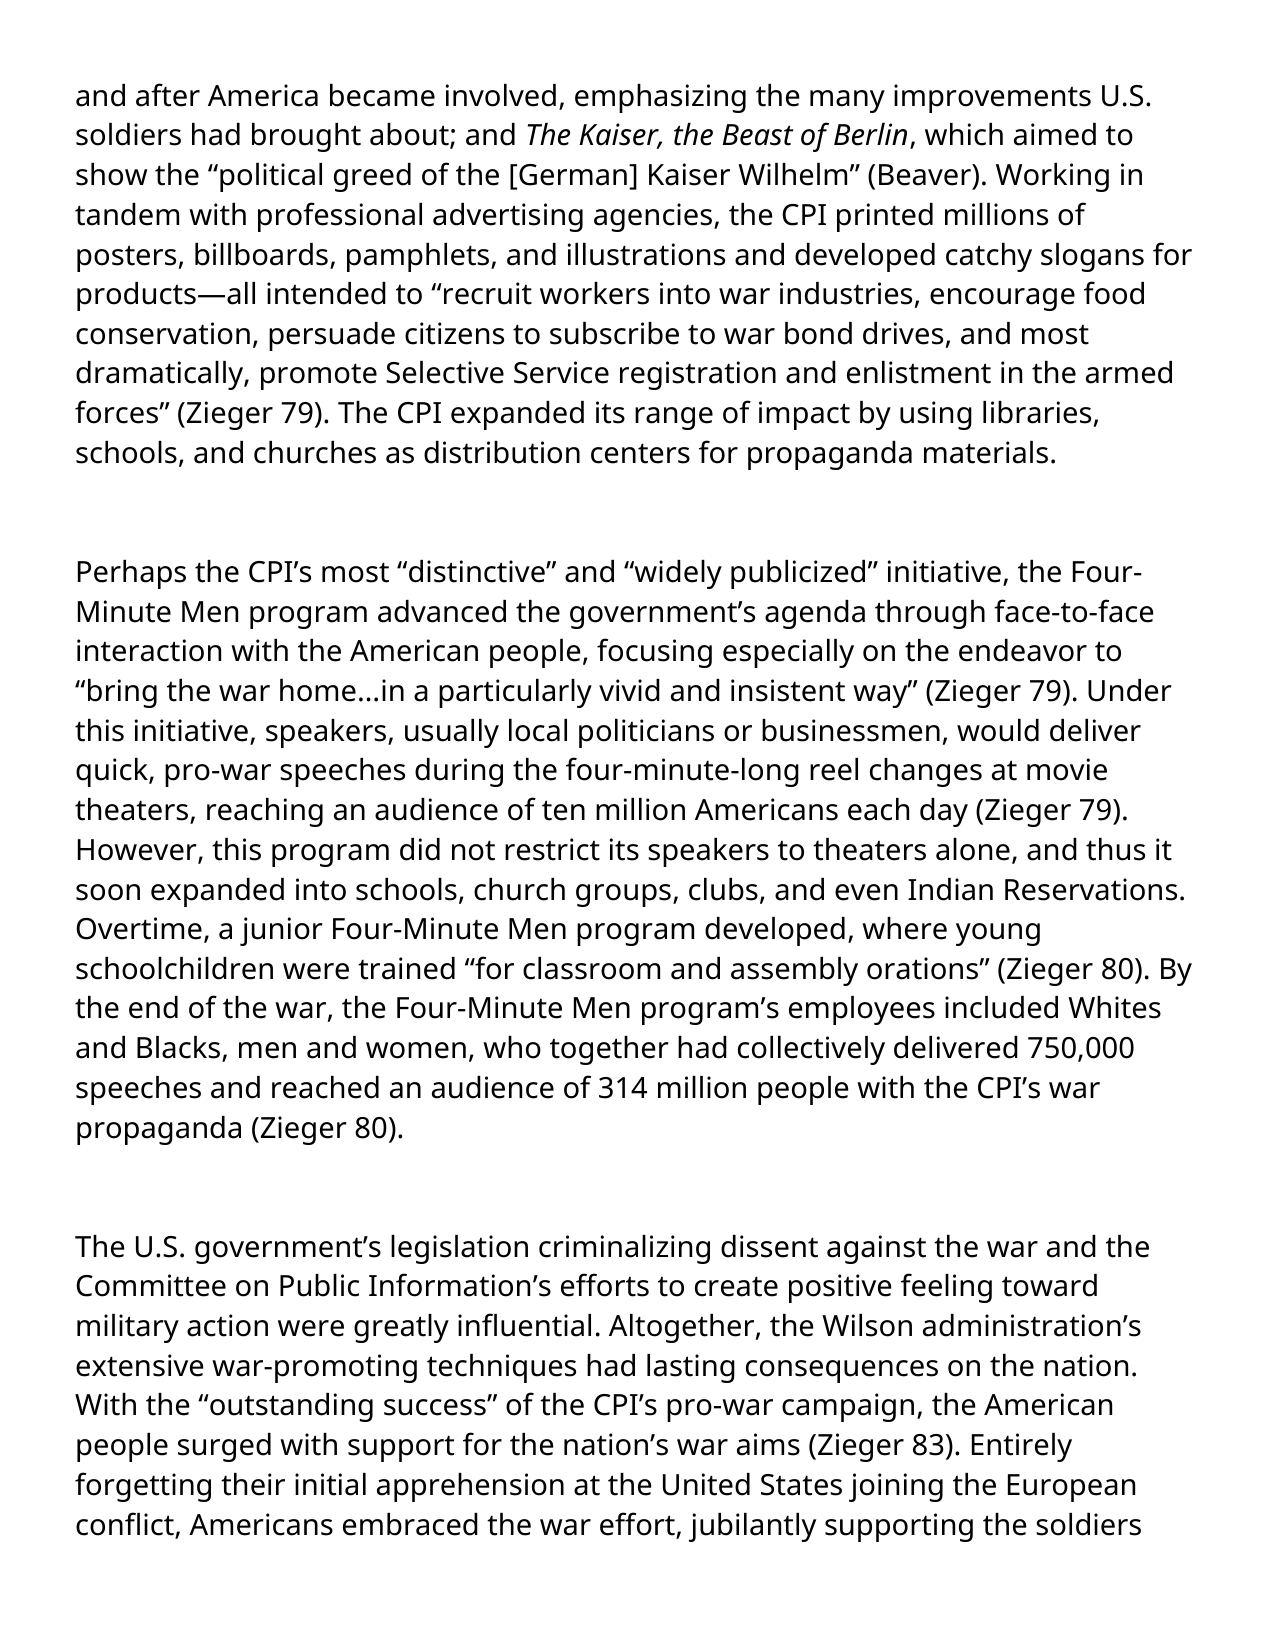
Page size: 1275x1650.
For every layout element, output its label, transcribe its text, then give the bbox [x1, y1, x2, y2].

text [75, 1226, 1200, 1543]
text Perhaps the CPI’s most “distinctive” and “widely publicized” initiative, the Four-Minute Men program advanced the government’s agenda through face-to-face interaction with the American people, focusing especially on the endeavor to “bring the war home…in a particularly vivid and insistent way” (Zieger 79). Under this initiative, speakers, usually local politicians or businessmen, would deliver quick, pro-war speeches during the four-minute-long reel changes at movie theaters, reaching an audience of ten million Americans each day (Zieger 79). However, this program did not restrict its speakers to theaters alone, and thus it soon expanded into schools, church groups, clubs, and even Indian Reservations. Overtime, a junior Four-Minute Men program developed, where young schoolchildren were trained “for classroom and assembly orations” (Zieger 80). By the end of the war, the Four-Minute Men program’s employees included Whites and Blacks, men and women, who together had collectively delivered 750,000 speeches and reached an audience of 314 million people with the CPI’s war propaganda (Zieger 80). [75, 551, 1200, 1147]
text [75, 75, 1200, 472]
